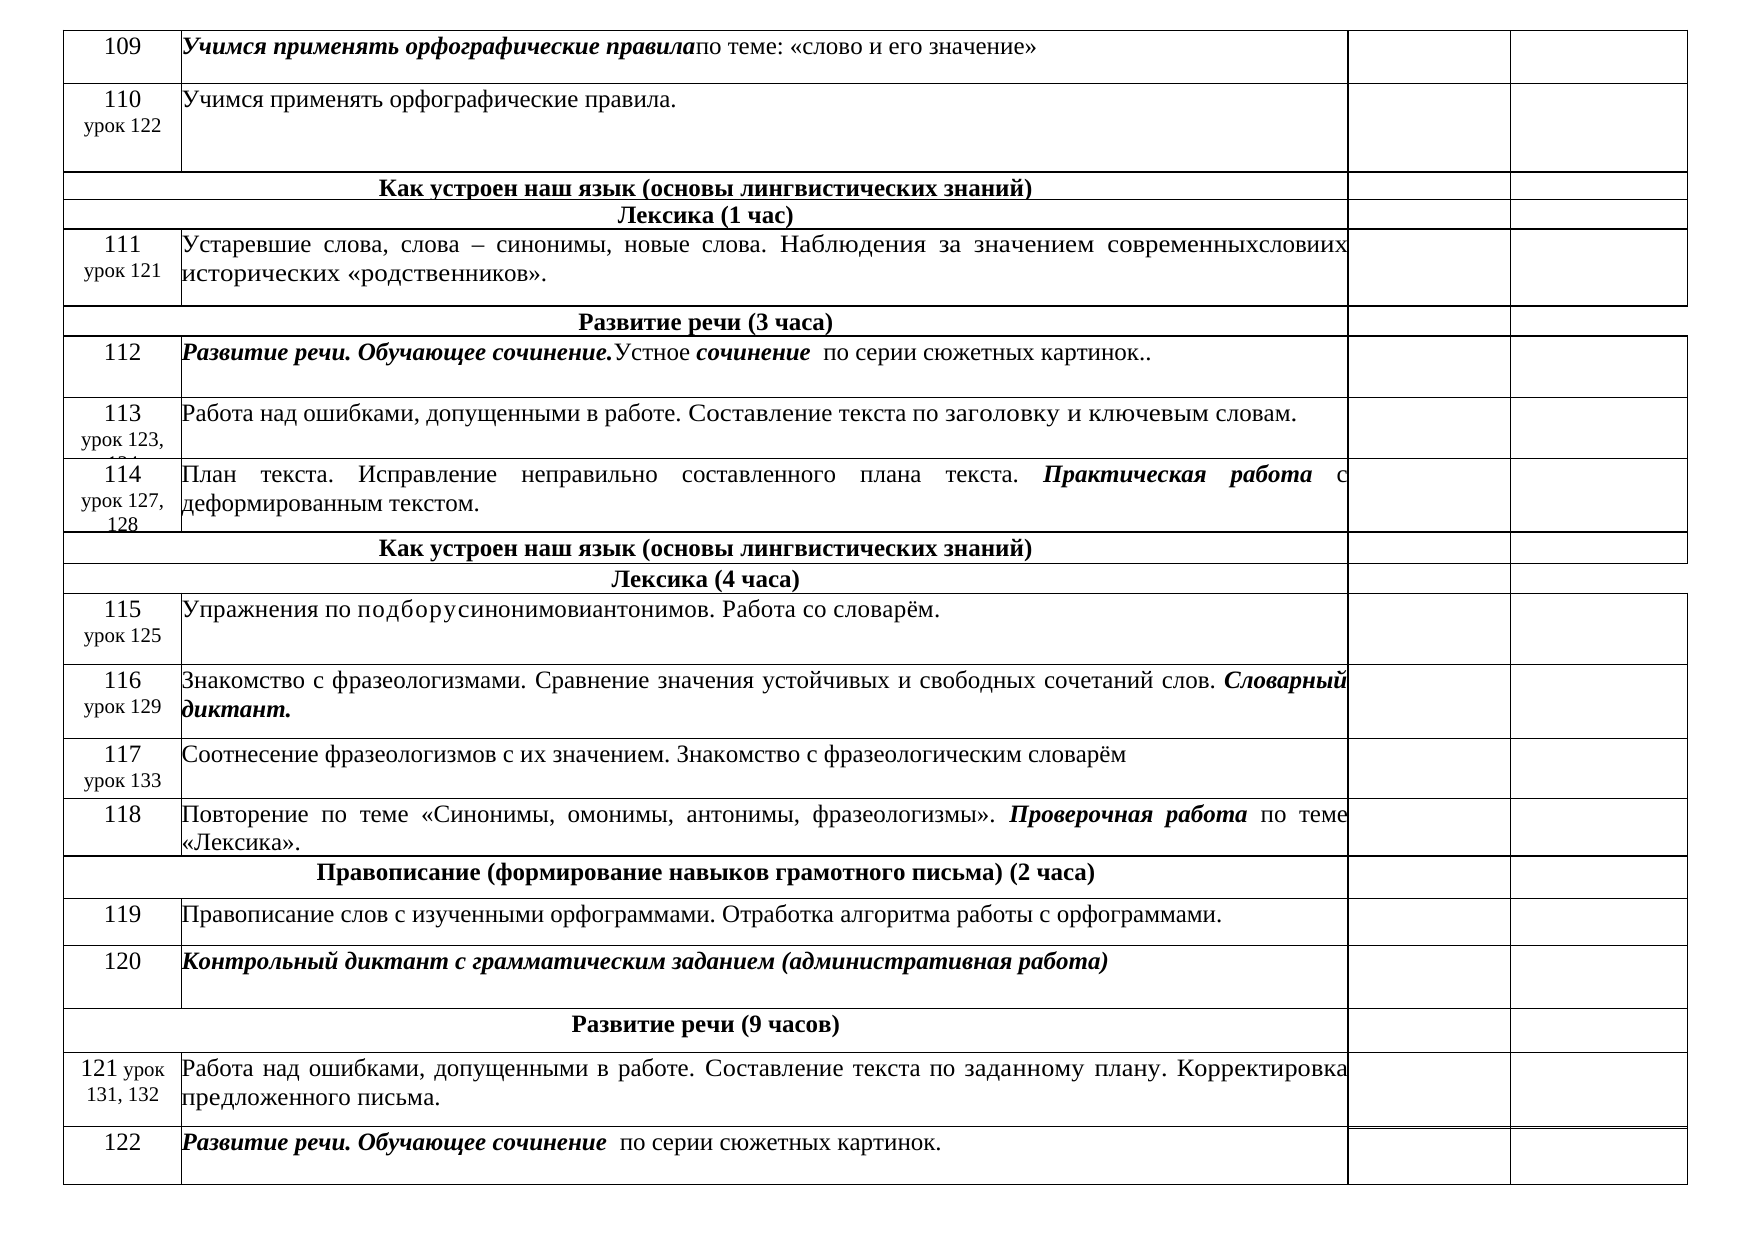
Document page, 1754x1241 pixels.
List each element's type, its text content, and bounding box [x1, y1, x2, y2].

table_cell Контрольный диктант с грамматическим заданием (административная работа) [182, 946, 1347, 1007]
table_cell [1511, 230, 1687, 305]
table_cell Как устроен наш язык (основы лингвистических знаний) [64, 173, 1347, 199]
table_cell 111 урок 121 [64, 230, 181, 305]
table_cell 120 [64, 946, 181, 1007]
table_cell 113 урок 123, 124 [64, 398, 181, 458]
table_cell [1511, 459, 1687, 531]
table_cell [1511, 799, 1687, 855]
table_cell 118 [64, 799, 181, 855]
table_cell [1349, 459, 1510, 531]
table_cell Развитие речи (9 часов) [64, 1009, 1347, 1052]
table_cell 110 урок 122 [64, 84, 181, 171]
table_cell [1349, 946, 1510, 1007]
table_cell 112 [64, 337, 181, 397]
table_cell План текста. Исправление неправильно составленного плана текста. Практическая работа с деформированным текстом. [182, 459, 1347, 531]
table_cell [1511, 200, 1687, 228]
table_cell Развитие речи (3 часа) [64, 307, 1347, 335]
table_cell 119 [64, 899, 181, 945]
table_cell [1349, 230, 1510, 305]
table_cell [1511, 1129, 1687, 1184]
table_cell [1511, 337, 1687, 397]
table_cell 116 урок 129 [64, 665, 181, 737]
table_cell [1349, 665, 1510, 737]
table_cell [1349, 1129, 1510, 1184]
table_cell [1349, 1009, 1510, 1052]
table_cell Упражнения по подборусинонимовиантонимов. Работа со словарём. [182, 594, 1347, 664]
table_cell Развитие речи. Обучающее сочинение.Устное сочинение по серии сюжетных картинок.. [182, 337, 1347, 397]
table_cell Правописание слов с изученными орфограммами. Отработка алгоритма работы с орфограммами. [182, 899, 1347, 945]
table_cell [1511, 1009, 1687, 1052]
table_cell [1349, 857, 1510, 898]
table_cell [1511, 84, 1687, 171]
table_cell [1349, 173, 1510, 199]
table_cell 121 урок 131, 132 [64, 1053, 181, 1126]
table_cell [1511, 946, 1687, 1007]
table_cell 109 [64, 31, 181, 83]
table_cell [1511, 1053, 1687, 1126]
table_cell [1349, 307, 1510, 335]
table_cell [1511, 173, 1687, 199]
table_cell [1349, 594, 1510, 664]
table_cell [1349, 84, 1510, 171]
table_cell [1349, 337, 1510, 397]
table_cell Правописание (формирование навыков грамотного письма) (2 часа) [64, 857, 1347, 898]
table_cell [1511, 533, 1687, 562]
table_cell [1511, 665, 1687, 737]
table_cell [1349, 398, 1510, 458]
table_cell [1349, 1053, 1510, 1126]
table_cell [1349, 31, 1510, 83]
table_cell [1511, 398, 1687, 458]
table_cell Работа над ошибками, допущенными в работе. Составление текста по заданному плану. Корректировка предложенного письма. [182, 1053, 1347, 1126]
table_cell [1349, 899, 1510, 945]
table_cell [1349, 564, 1510, 592]
table_cell Лексика (4 часа) [64, 564, 1347, 592]
table_cell [1511, 31, 1687, 83]
table_cell Устаревшие слова, слова – синонимы, новые слова. Наблюдения за значением современныхсловиих исторических «родственников». [182, 230, 1347, 305]
table_cell [1511, 899, 1687, 945]
table_cell Лексика (1 час) [64, 200, 1347, 228]
table_cell 114 урок 127, 128 [64, 459, 181, 531]
table_cell [1511, 564, 1688, 592]
table_cell Развитие речи. Обучающее сочинение по серии сюжетных картинок. [182, 1127, 1347, 1184]
table_cell Как устроен наш язык (основы лингвистических знаний) [64, 533, 1347, 562]
table_cell [1349, 799, 1510, 855]
table_cell [1349, 200, 1510, 228]
table_cell [1349, 533, 1510, 562]
table_cell Работа над ошибками, допущенными в работе. Составление текста по заголовку и ключевым словам. [182, 398, 1347, 458]
table_cell 115 урок 125 [64, 594, 181, 664]
table_cell [1511, 594, 1687, 664]
table_cell [1349, 739, 1510, 797]
table_cell 117 урок 133 [64, 739, 181, 797]
table_cell 122 [64, 1127, 181, 1184]
table_cell Знакомство с фразеологизмами. Сравнение значения устойчивых и свободных сочетаний слов. Словарный диктант. [182, 665, 1347, 737]
table_cell [1511, 857, 1687, 898]
table_cell Учимся применять орфографические правила. [182, 84, 1347, 171]
table_cell Повторение по теме «Синонимы, омонимы, антонимы, фразеологизмы». Проверочная работа по теме «Лексика». [182, 799, 1347, 855]
table_cell [1511, 307, 1688, 335]
table_cell Учимся применять орфографические правилапо теме: «слово и его значение» [182, 31, 1347, 83]
table_cell [1511, 739, 1687, 797]
table_cell Соотнесение фразеологизмов с их значением. Знакомство с фразеологическим словарём [182, 739, 1347, 797]
